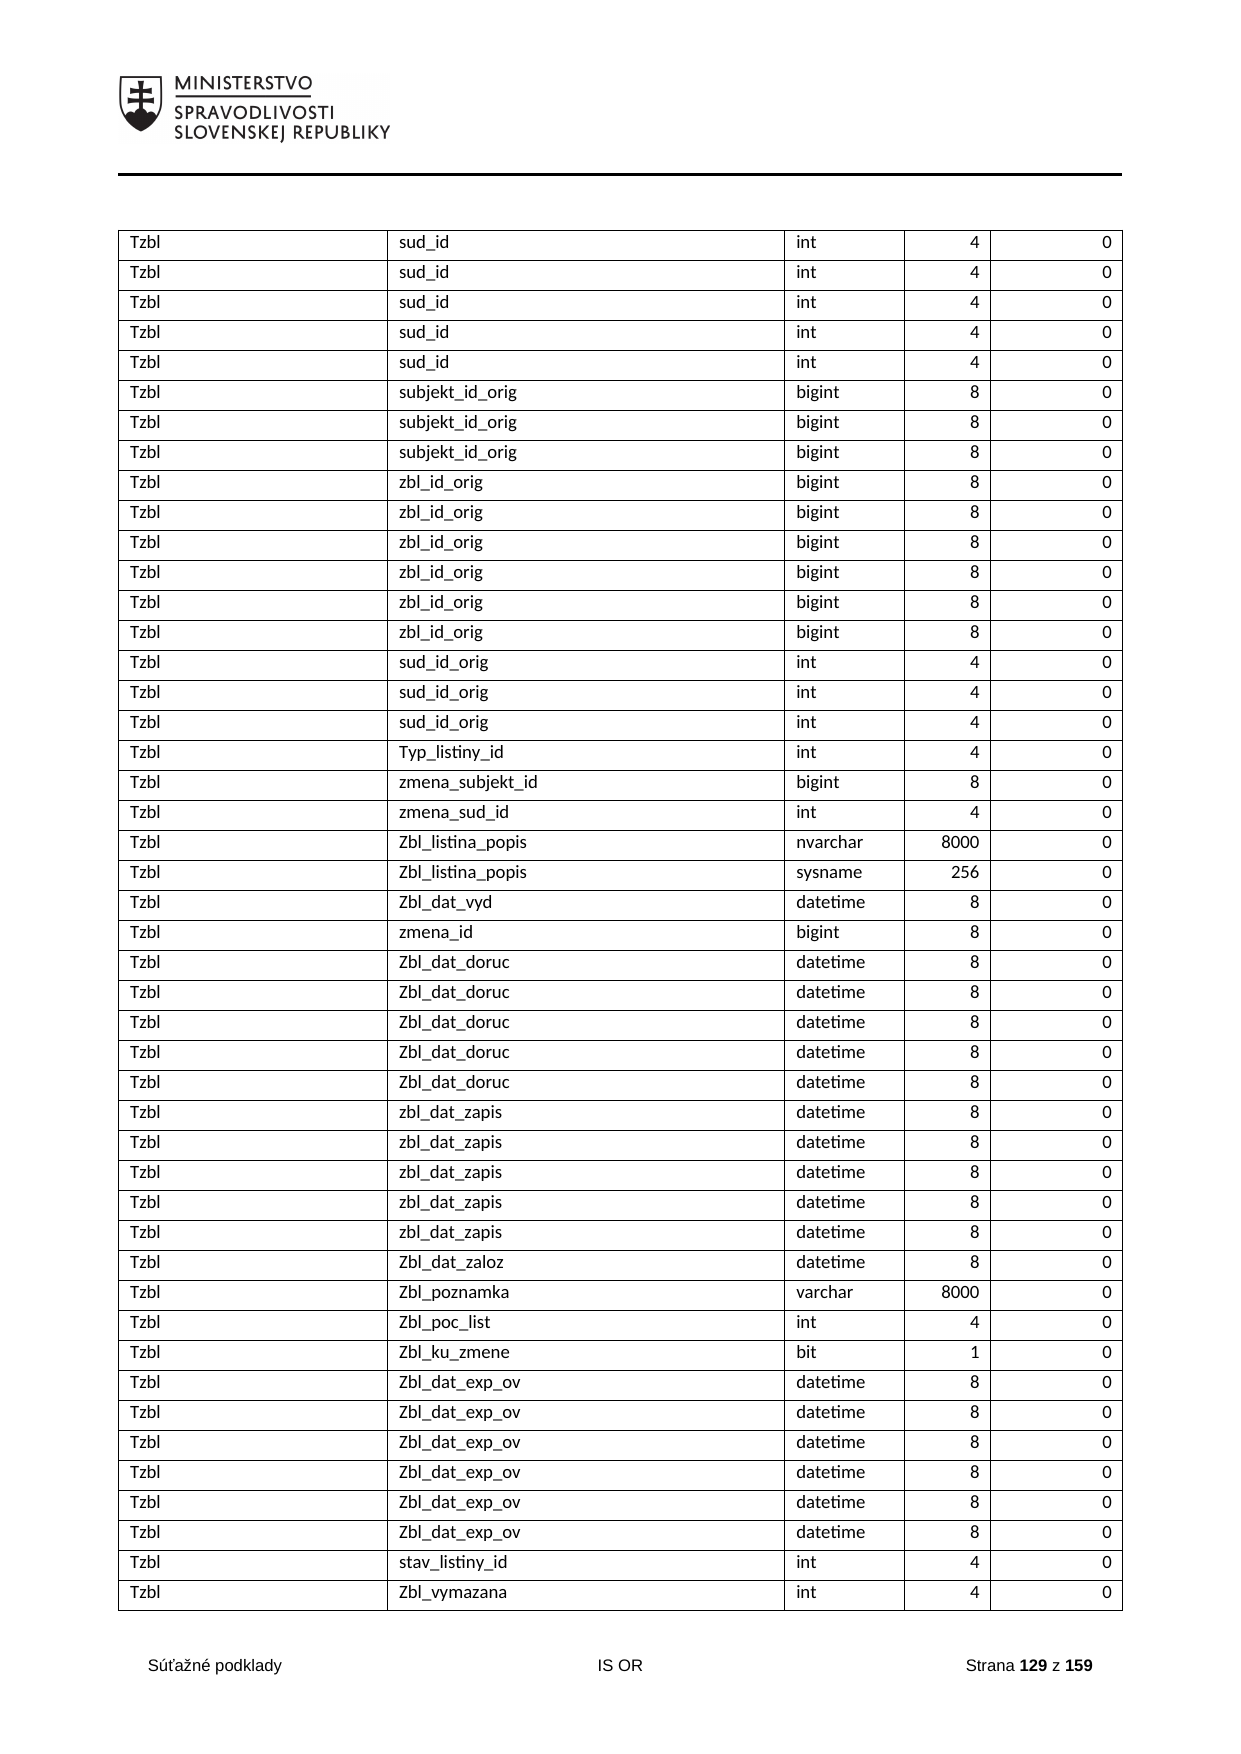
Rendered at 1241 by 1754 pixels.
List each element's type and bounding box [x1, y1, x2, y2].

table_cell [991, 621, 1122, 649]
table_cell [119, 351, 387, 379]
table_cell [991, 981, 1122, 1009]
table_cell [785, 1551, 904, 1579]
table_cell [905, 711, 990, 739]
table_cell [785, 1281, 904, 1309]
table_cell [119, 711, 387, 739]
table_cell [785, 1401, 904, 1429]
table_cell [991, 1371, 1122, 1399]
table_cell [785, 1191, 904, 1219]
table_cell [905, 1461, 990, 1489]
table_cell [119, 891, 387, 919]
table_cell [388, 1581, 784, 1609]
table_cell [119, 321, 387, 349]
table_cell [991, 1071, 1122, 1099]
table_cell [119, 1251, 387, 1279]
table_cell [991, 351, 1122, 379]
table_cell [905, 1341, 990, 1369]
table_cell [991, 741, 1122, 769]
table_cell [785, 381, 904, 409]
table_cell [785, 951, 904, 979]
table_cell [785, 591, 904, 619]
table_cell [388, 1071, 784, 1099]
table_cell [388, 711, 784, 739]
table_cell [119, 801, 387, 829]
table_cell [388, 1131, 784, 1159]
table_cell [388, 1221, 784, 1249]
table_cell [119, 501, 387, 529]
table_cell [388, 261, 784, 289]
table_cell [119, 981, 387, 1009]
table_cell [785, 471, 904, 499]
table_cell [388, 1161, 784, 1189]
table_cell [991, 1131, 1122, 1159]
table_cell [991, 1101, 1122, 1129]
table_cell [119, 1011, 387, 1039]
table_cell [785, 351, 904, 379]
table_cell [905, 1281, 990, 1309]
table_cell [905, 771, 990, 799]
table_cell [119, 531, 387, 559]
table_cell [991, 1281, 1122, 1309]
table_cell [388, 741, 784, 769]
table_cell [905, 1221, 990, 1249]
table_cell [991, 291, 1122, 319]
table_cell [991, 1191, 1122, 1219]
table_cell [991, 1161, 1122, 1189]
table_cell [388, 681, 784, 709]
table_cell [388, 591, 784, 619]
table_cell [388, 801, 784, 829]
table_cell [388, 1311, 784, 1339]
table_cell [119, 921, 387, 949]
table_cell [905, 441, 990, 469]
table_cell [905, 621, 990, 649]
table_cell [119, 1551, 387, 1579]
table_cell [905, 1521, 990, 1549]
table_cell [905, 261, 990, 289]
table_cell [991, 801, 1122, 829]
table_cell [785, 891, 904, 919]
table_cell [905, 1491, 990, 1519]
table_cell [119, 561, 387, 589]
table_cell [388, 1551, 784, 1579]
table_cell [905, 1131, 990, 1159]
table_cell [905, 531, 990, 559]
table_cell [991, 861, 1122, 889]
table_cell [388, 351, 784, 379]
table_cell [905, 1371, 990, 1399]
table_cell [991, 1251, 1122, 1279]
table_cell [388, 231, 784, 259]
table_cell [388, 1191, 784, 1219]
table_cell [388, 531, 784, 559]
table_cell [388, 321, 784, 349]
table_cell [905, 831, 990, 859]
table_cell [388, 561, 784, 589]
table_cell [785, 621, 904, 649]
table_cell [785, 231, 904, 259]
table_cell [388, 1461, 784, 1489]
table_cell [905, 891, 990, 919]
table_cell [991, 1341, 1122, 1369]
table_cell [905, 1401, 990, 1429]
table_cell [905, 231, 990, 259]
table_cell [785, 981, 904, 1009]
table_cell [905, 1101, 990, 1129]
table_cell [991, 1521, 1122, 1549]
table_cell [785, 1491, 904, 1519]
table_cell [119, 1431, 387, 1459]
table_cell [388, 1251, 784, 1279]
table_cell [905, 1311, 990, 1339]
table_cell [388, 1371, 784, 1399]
picture [118, 73, 390, 144]
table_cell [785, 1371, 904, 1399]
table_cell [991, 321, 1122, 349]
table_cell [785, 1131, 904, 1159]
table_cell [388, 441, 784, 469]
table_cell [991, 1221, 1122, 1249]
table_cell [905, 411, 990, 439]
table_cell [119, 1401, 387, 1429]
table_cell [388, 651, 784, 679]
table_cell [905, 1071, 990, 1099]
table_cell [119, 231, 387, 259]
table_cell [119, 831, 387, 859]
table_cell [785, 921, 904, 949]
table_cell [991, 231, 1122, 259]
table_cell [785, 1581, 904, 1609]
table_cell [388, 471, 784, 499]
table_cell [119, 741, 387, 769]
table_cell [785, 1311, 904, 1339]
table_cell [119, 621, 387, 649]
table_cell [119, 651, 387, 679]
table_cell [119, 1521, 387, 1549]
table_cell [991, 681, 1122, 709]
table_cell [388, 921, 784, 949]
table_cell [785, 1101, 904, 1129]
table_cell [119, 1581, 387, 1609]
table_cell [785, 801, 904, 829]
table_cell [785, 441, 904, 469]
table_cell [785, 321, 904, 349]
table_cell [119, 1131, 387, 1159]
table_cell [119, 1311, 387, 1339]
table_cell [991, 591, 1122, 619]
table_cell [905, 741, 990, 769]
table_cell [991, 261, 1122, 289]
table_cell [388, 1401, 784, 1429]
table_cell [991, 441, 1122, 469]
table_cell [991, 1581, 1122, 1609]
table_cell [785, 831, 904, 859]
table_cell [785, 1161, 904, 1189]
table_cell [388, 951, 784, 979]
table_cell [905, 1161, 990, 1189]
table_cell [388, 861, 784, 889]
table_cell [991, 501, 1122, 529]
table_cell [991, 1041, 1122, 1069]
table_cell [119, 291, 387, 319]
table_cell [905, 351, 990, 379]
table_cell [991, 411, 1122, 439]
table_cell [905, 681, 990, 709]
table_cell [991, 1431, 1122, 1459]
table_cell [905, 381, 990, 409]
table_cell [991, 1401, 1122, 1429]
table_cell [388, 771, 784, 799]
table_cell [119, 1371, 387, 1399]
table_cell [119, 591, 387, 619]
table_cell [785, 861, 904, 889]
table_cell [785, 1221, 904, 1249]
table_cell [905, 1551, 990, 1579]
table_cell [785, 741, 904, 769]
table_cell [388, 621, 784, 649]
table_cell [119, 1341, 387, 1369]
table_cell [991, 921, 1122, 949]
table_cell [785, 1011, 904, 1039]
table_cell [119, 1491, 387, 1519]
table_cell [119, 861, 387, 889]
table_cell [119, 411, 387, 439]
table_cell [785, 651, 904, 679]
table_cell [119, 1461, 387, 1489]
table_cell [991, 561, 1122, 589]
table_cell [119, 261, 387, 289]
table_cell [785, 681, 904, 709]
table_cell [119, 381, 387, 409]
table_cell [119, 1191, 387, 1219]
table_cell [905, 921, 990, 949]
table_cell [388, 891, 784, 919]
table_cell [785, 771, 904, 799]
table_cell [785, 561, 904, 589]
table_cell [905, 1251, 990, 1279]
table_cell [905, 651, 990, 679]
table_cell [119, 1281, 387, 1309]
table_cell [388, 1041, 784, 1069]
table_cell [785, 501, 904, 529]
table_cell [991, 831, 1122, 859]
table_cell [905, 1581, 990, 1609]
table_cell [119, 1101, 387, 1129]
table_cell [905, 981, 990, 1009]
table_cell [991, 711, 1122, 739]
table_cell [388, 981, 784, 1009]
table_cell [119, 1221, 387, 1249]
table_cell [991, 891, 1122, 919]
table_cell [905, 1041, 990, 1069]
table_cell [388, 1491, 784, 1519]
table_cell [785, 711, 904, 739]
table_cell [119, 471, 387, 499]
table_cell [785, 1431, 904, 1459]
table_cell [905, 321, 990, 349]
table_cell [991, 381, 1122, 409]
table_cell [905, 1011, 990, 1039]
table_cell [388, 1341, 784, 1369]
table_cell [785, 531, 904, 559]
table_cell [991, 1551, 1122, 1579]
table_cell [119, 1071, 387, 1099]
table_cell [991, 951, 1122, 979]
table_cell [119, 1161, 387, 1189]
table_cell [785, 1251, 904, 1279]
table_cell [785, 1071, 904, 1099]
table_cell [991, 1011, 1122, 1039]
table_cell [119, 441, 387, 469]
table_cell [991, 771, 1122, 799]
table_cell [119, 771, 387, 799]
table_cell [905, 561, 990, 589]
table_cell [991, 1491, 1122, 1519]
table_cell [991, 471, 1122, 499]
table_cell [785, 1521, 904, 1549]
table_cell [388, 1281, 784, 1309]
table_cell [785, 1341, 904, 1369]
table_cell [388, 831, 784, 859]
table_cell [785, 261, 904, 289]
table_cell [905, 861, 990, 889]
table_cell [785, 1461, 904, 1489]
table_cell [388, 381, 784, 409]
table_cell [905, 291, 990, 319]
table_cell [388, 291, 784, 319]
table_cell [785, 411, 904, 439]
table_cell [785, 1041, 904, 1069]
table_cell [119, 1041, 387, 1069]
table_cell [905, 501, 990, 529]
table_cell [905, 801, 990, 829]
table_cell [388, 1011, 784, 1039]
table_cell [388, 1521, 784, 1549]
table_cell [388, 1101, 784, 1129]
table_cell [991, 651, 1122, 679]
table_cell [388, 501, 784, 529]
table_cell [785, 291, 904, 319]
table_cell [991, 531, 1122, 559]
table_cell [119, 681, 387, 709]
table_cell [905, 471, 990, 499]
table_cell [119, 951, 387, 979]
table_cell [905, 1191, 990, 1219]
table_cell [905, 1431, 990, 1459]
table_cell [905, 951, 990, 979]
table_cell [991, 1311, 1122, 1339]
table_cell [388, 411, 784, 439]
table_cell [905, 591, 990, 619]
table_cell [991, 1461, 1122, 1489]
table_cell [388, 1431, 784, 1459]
